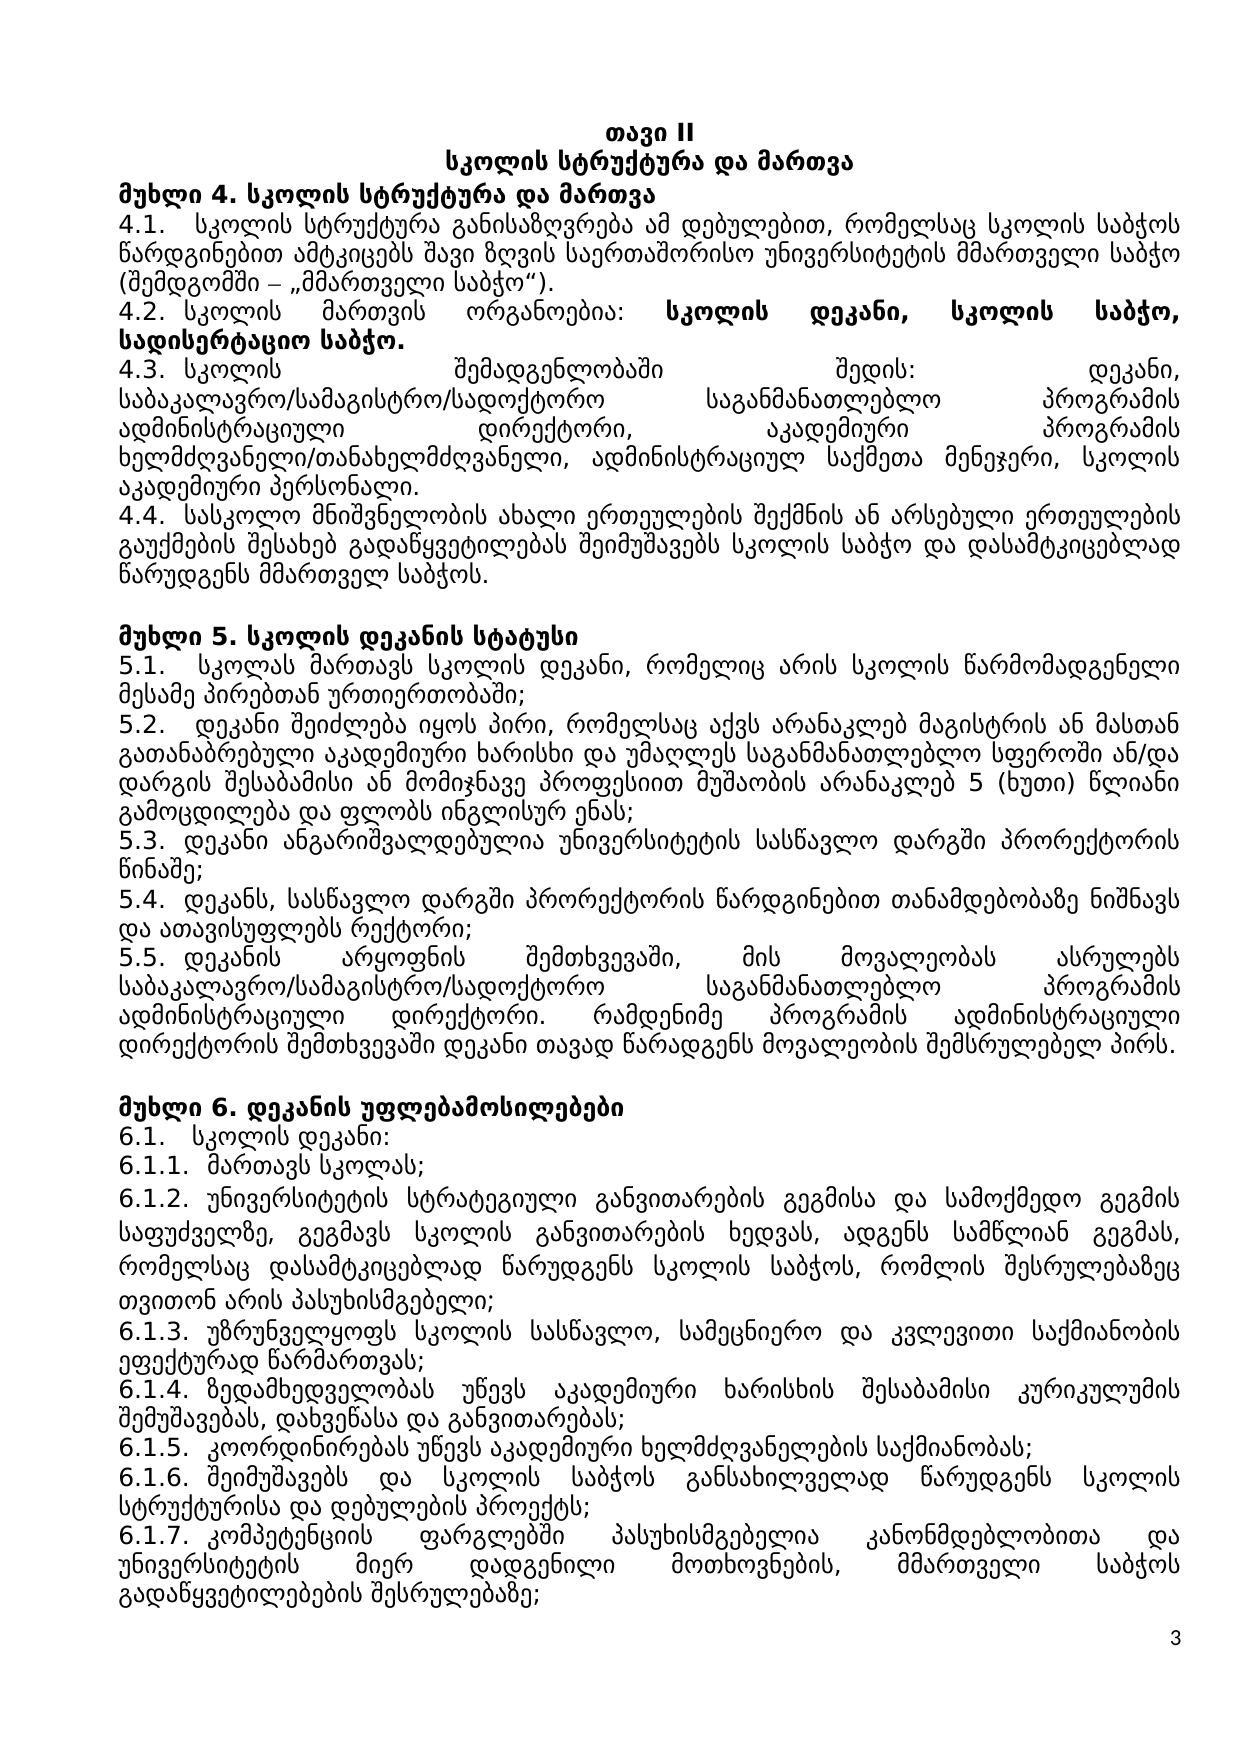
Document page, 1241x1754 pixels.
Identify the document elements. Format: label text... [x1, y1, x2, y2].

subtitle თავი II [118, 118, 1181, 147]
list დეკანს, სასწავლო დარგში პრორექტორის წარდგინებით თანამდებობაზე ნიშნავს და ათავისუფლებს რექტორი; [118, 885, 1181, 943]
list უნივერსიტეტის სტრატეგიული განვითარების გეგმისა და სამოქმედო გეგმის საფუძველზე, გეგმავს სკოლის განვითარების ხედვას, ადგენს სამწლიან გეგმას, რომელსაც დასამტკიცებლად წარუდგენს სკოლის საბჭოს, რომლის შესრულებაზეც თვითონ არის პასუხისმგებელი; [118, 1181, 1181, 1317]
subtitle მუხლი 6. დეკანის უფლებამოსილებები [118, 1093, 1181, 1122]
subtitle მუხლი 4. სკოლის სტრუქტურა და მართვა [118, 181, 1181, 210]
list დეკანი შეიძლება იყოს პირი, რომელსაც აქვს არანაკლებ მაგისტრის ან მასთან გათანაბრებული აკადემიური ხარისხი და უმაღლეს საგანმანათლებლო სფეროში ან/და დარგის შესაბამისი ან მომიჯნავე პროფესიით მუშაობის არანაკლებ 5 (ხუთი) წლიანი გამოცდილება და ფლობს ინგლისურ ენას; [118, 710, 1181, 827]
list კომპეტენციის ფარგლებში პასუხისმგებელია კანონმდებლობითა და უნივერსიტეტის მიერ დადგენილი მოთხოვნების, მმართველი საბჭოს გადაწყვეტილებების შესრულებაზე; [118, 1521, 1181, 1609]
list სკოლის დეკანი: [118, 1122, 1181, 1152]
list უზრუნველყოფს სკოლის სასწავლო, სამეცნიერო და კვლევითი საქმიანობის ეფექტურად წარმართვას; [118, 1317, 1181, 1375]
list დეკანის არყოფნის შემთხვევაში, მის მოვალეობას ასრულებს საბაკალავრო/სამაგისტრო/სადოქტორო საგანმანათლებლო პროგრამის ადმინისტრაციული დირექტორი. რამდენიმე პროგრამის ადმინისტრაციული დირექტორის შემთხვევაში დეკანი თავად წარადგენს მოვალეობის შემსრულებელ პირს. [118, 943, 1181, 1060]
list კოორდინირებას უწევს აკადემიური ხელმძღვანელების საქმიანობას; [118, 1434, 1181, 1463]
list დეკანი ანგარიშვალდებულია უნივერსიტეტის სასწავლო დარგში პრორექტორის წინაშე; [118, 827, 1181, 885]
subtitle მუხლი 5. სკოლის დეკანის სტატუსი [118, 622, 1181, 652]
list სასკოლო მნიშვნელობის ახალი ერთეულების შექმნის ან არსებული ერთეულების გაუქმების შესახებ გადაწყვეტილებას შეიმუშავებს სკოლის საბჭო და დასამტკიცებლად წარუდგენს მმართველ საბჭოს. [118, 502, 1181, 589]
list სკოლის სტრუქტურა განისაზღვრება ამ დებულებით, რომელსაც სკოლის საბჭოს წარდგინებით ამტკიცებს შავი ზღვის საერთაშორისო უნივერსიტეტის მმართველი საბჭო (შემდგომში ‒ „მმართველი საბჭო“). [118, 210, 1181, 297]
list მართავს სკოლას; [118, 1152, 1181, 1181]
list ზედამხედველობას უწევს აკადემიური ხარისხის შესაბამისი კურიკულუმის შემუშავებას, დახვეწასა და განვითარებას; [118, 1375, 1181, 1434]
list სკოლის შემადგენლობაში შედის: დეკანი, საბაკალავრო/სამაგისტრო/სადოქტორო საგანმანათლებლო პროგრამის ადმინისტრაციული დირექტორი, აკადემიური პროგრამის ხელმძღვანელი/თანახელმძღვანელი, ადმინისტრაციულ საქმეთა მენეჯერი, სკოლის აკადემიური პერსონალი. [118, 356, 1181, 502]
list სკოლის მართვის ორგანოებია: სკოლის დეკანი, სკოლის საბჭო, სადისერტაციო საბჭო. [118, 297, 1181, 356]
list სკოლას მართავს სკოლის დეკანი, რომელიც არის სკოლის წარმომადგენელი მესამე პირებთან ურთიერთობაში; [118, 652, 1181, 710]
list შეიმუშავებს და სკოლის საბჭოს განსახილველად წარუდგენს სკოლის სტრუქტურისა და დებულების პროექტს; [118, 1463, 1181, 1521]
subtitle სკოლის სტრუქტურა და მართვა [118, 147, 1181, 176]
